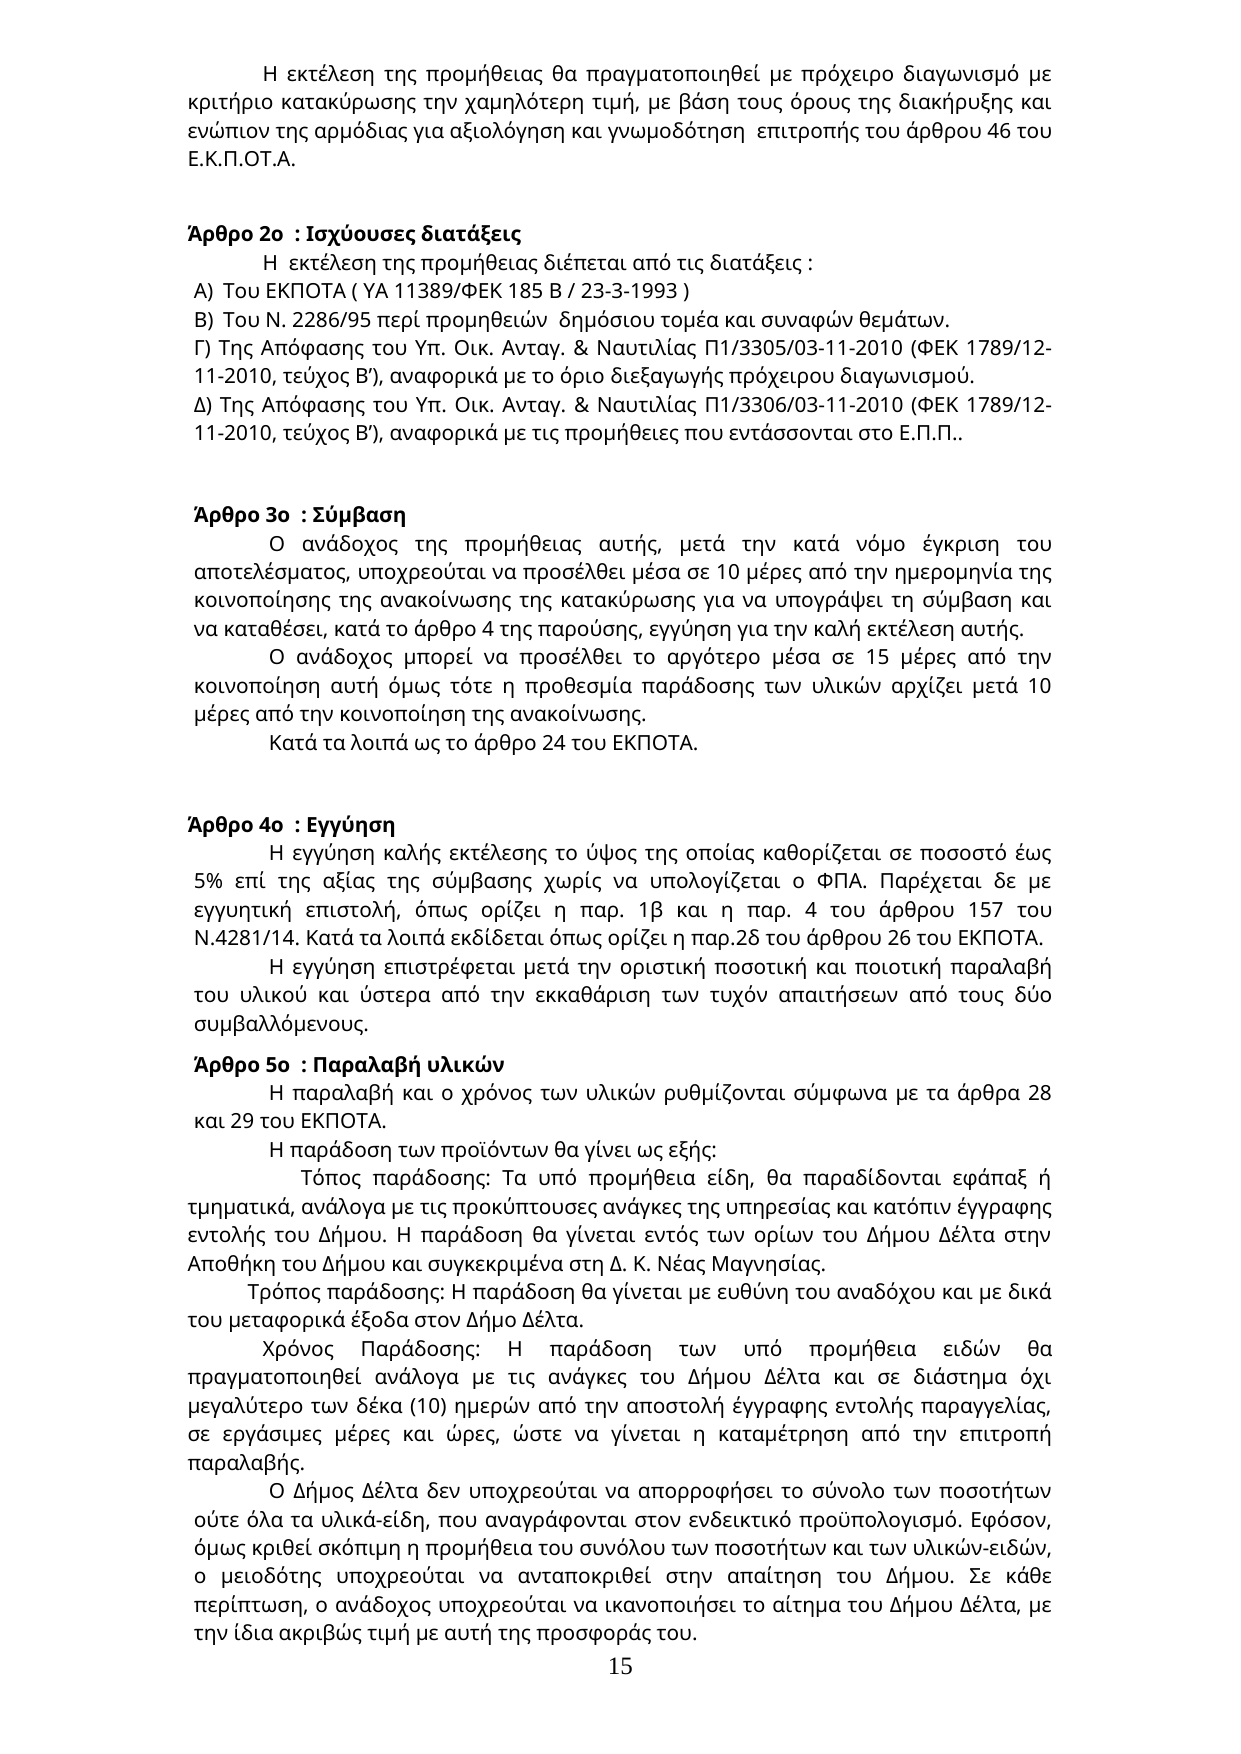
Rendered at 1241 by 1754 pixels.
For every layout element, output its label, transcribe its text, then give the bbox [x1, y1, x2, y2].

text Ο ανάδοχος της προμήθειας αυτής, μετά την κατά νόμο έγκριση του αποτελέσματος, υποχρεούται να προσέλθει μέσα σε 10 μέρες από την ημερομηνία της κοινοποίησης της ανακοίνωσης της κατακύρωσης για να υπογράψει τη σύμβαση και να καταθέσει, κατά το άρθρο 4 της παρούσης, εγγύηση για την καλή εκτέλεση αυτής. [194, 529, 1053, 642]
text Άρθρο 3ο : Σύμβαση [194, 500, 1053, 529]
text Η εκτέλεση της προμήθειας διέπεται από τις διατάξεις : [187, 248, 1053, 276]
text Η εγγύηση καλής εκτέλεσης το ύψος της οποίας καθορίζεται σε ποσοστό έως 5% επί της αξίας της σύμβασης χωρίς να υπολογίζεται ο ΦΠΑ. Παρέχεται δε με εγγυητική επιστολή, όπως ορίζει η παρ. 1β και η παρ. 4 του άρθρου 157 του Ν.4281/14. Κατά τα λοιπά εκδίδεται όπως ορίζει η παρ.2δ του άρθρου 26 του ΕΚΠΟΤΑ. [194, 838, 1053, 952]
text Ο ανάδοχος μπορεί να προσέλθει το αργότερο μέσα σε 15 μέρες από την κοινοποίηση αυτή όμως τότε η προθεσμία παράδοσης των υλικών αρχίζει μετά 10 μέρες από την κοινοποίηση της ανακοίνωσης. [194, 642, 1053, 728]
text Η εκτέλεση της προμήθειας θα πραγματοποιηθεί με πρόχειρο διαγωνισμό με κριτήριο κατακύρωσης την χαμηλότερη τιμή, με βάση τους όρους της διακήρυξης και ενώπιον της αρμόδιας για αξιολόγηση και γνωμοδότηση επιτροπής του άρθρου 46 του Ε.Κ.Π.ΟΤ.Α. [187, 59, 1053, 173]
text Τρόπος παράδοσης: Η παράδοση θα γίνεται με ευθύνη του αναδόχου και με δικά του μεταφορικά έξοδα στον Δήμο Δέλτα. [187, 1277, 1053, 1334]
text Η εγγύηση επιστρέφεται μετά την οριστική ποσοτική και ποιοτική παραλαβή του υλικού και ύστερα από την εκκαθάριση των τυχόν απαιτήσεων από τους δύο συμβαλλόμενους. [194, 952, 1053, 1037]
text Τόπος παράδοσης: Τα υπό προμήθεια είδη, θα παραδίδονται εφάπαξ ή τμηματικά, ανάλογα με τις προκύπτουσες ανάγκες της υπηρεσίας και κατόπιν έγγραφης εντολής του Δήμου. Η παράδοση θα γίνεται εντός των ορίων του Δήμου Δέλτα στην Αποθήκη του Δήμου και συγκεκριμένα στη Δ. Κ. Νέας Μαγνησίας. [187, 1163, 1053, 1277]
list Του ΕΚΠΟΤΑ ( ΥΑ 11389/ΦΕΚ 185 Β / 23-3-1993 ) [193, 276, 1053, 305]
text Κατά τα λοιπά ως το άρθρο 24 του ΕΚΠΟΤΑ. [194, 728, 1053, 756]
text Άρθρο 5ο : Παραλαβή υλικών [194, 1050, 1053, 1078]
text Άρθρο 4ο : Εγγύηση [187, 810, 1053, 838]
text Η παραλαβή και ο χρόνος των υλικών ρυθμίζονται σύμφωνα με τα άρθρα 28 και 29 του ΕΚΠΟΤΑ. [194, 1078, 1053, 1135]
text Γ) Της Απόφασης του Υπ. Οικ. Ανταγ. & Ναυτιλίας Π1/3305/03-11-2010 (ΦΕΚ 1789/12-11-2010, τεύχος Β’), αναφορικά με το όριο διεξαγωγής πρόχειρου διαγωνισμού. [193, 333, 1053, 390]
list Του Ν. 2286/95 περί προμηθειών δημόσιου τομέα και συναφών θεμάτων. [193, 305, 1053, 333]
text Χρόνος Παράδοσης: Η παράδοση των υπό προμήθεια ειδών θα πραγματοποιηθεί ανάλογα με τις ανάγκες του Δήμου Δέλτα και σε διάστημα όχι μεγαλύτερο των δέκα (10) ημερών από την αποστολή έγγραφης εντολής παραγγελίας, σε εργάσιμες μέρες και ώρες, ώστε να γίνεται η καταμέτρηση από την επιτροπή παραλαβής. [187, 1334, 1053, 1476]
text Η παράδοση των προϊόντων θα γίνει ως εξής: [194, 1135, 1053, 1163]
text Δ) Της Απόφασης του Υπ. Οικ. Ανταγ. & Ναυτιλίας Π1/3306/03-11-2010 (ΦΕΚ 1789/12-11-2010, τεύχος Β’), αναφορικά με τις προμήθειες που εντάσσονται στο Ε.Π.Π.. [193, 390, 1053, 447]
text Άρθρο 2ο : Ισχύουσες διατάξεις [187, 219, 1053, 248]
text Ο Δήμος Δέλτα δεν υποχρεούται να απορροφήσει το σύνολο των ποσοτήτων ούτε όλα τα υλικά-είδη, που αναγράφονται στον ενδεικτικό προϋπολογισμό. Εφόσον, όμως κριθεί σκόπιμη η προμήθεια του συνόλου των ποσοτήτων και των υλικών-ειδών, ο μειοδότης υποχρεούται να ανταποκριθεί στην απαίτηση του Δήμου. Σε κάθε περίπτωση, ο ανάδοχος υποχρεούται να ικανοποιήσει το αίτημα του Δήμου Δέλτα, με την ίδια ακριβώς τιμή με αυτή της προσφοράς του. [194, 1476, 1053, 1647]
